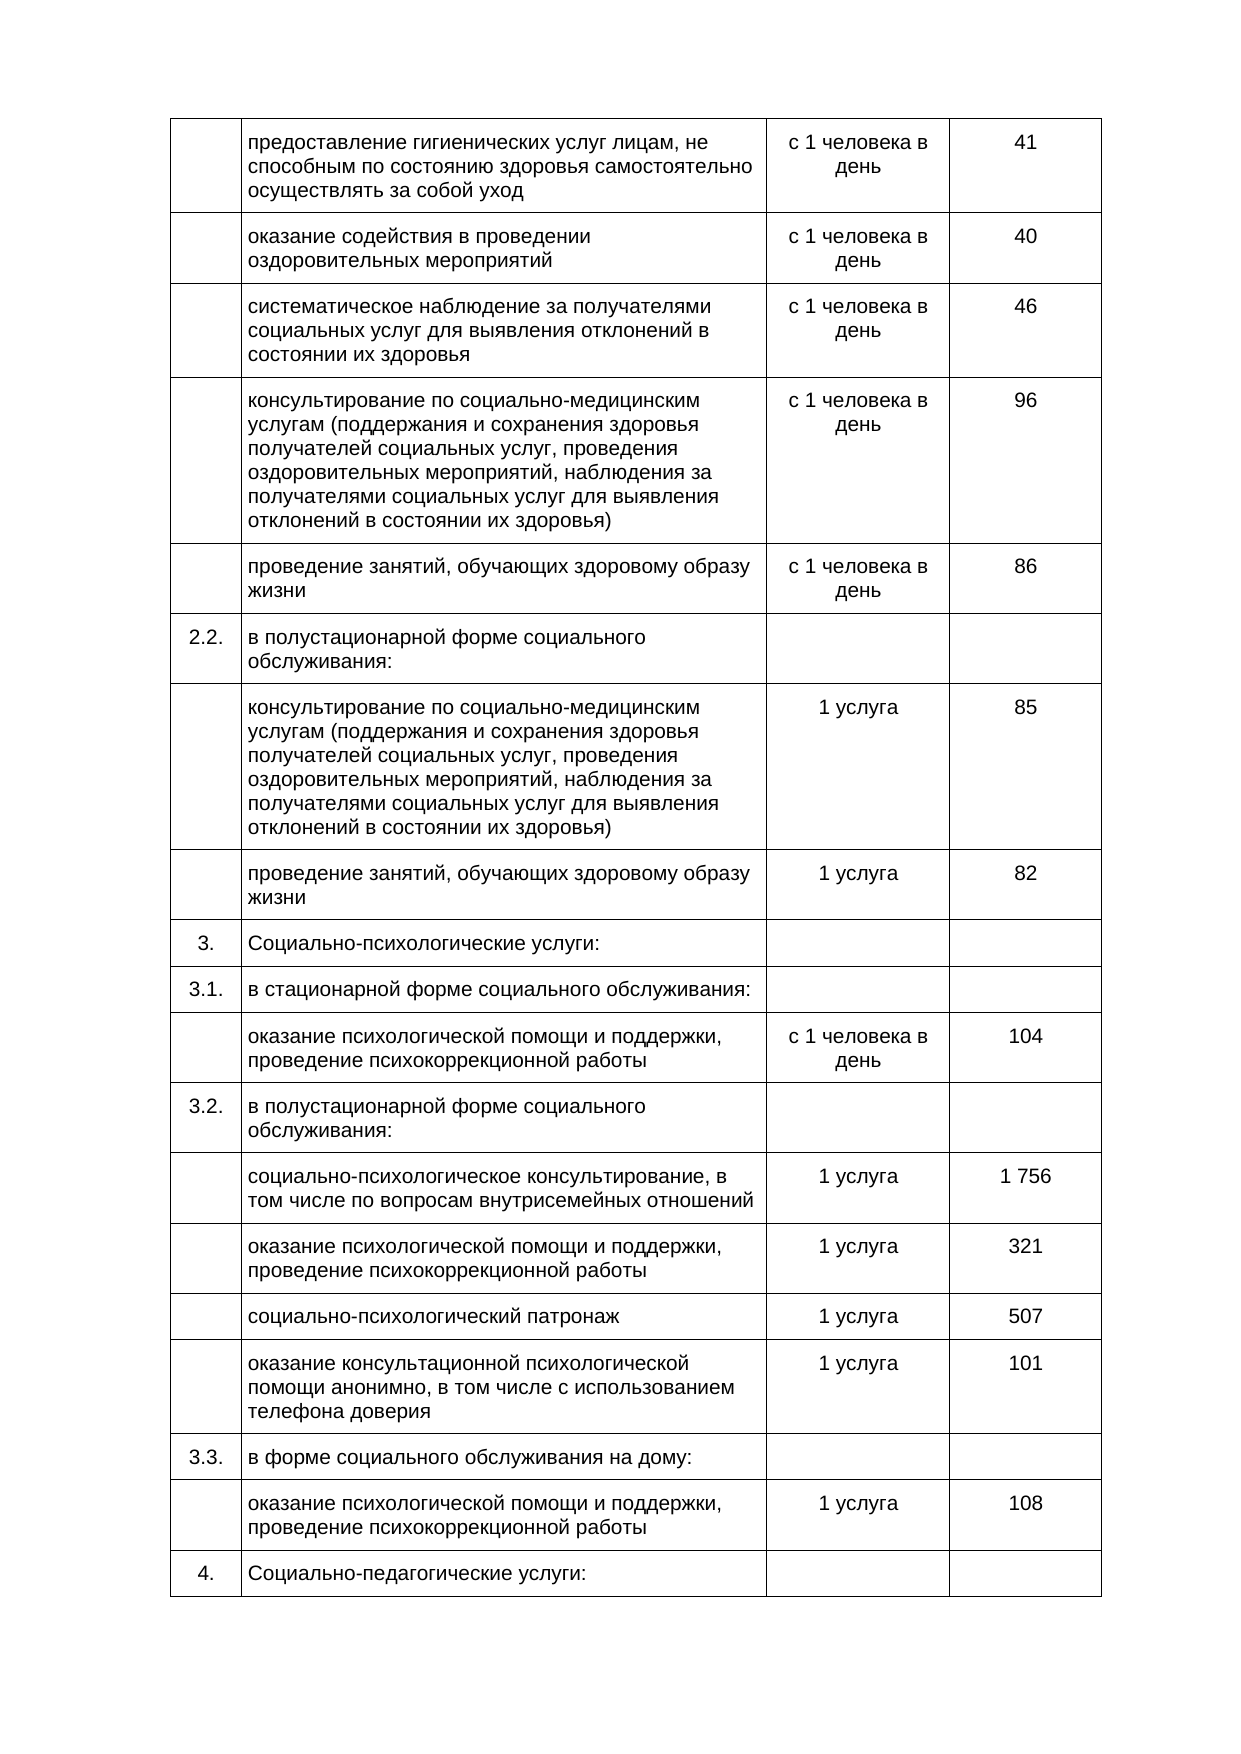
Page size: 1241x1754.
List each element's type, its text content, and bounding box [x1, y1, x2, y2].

table_cell 104 [950, 1013, 1101, 1082]
table_cell [767, 920, 949, 966]
table_cell проведение занятий, обучающих здоровому образу жизни [242, 850, 766, 919]
table_cell [950, 1434, 1101, 1479]
table_cell [950, 614, 1101, 683]
table_cell [767, 1083, 949, 1152]
table_cell 96 [950, 378, 1101, 543]
table_cell 1 услуга [767, 1224, 949, 1293]
table_cell 101 [950, 1340, 1101, 1433]
table_cell 1 услуга [767, 1340, 949, 1433]
table_cell [767, 1434, 949, 1479]
table_cell [950, 920, 1101, 966]
table_cell 3.1. [171, 967, 241, 1012]
table_cell 1 услуга [767, 1294, 949, 1339]
table_cell 2.2. [171, 614, 241, 683]
table_cell 82 [950, 850, 1101, 919]
table_cell в полустационарной форме социального обслуживания: [242, 1083, 766, 1152]
table_cell [171, 1294, 241, 1339]
table_cell оказание психологической помощи и поддержки, проведение психокоррекционной работы [242, 1013, 766, 1082]
table_cell социально-психологический патронаж [242, 1294, 766, 1339]
table_cell Социально-психологические услуги: [242, 920, 766, 966]
table_cell с 1 человека в день [767, 1013, 949, 1082]
table_cell систематическое наблюдение за получателями социальных услуг для выявления отклонений в состоянии их здоровья [242, 284, 766, 377]
table_cell оказание психологической помощи и поддержки, проведение психокоррекционной работы [242, 1480, 766, 1549]
table_cell в полустационарной форме социального обслуживания: [242, 614, 766, 683]
table_cell в стационарной форме социального обслуживания: [242, 967, 766, 1012]
table_cell социально-психологическое консультирование, в том числе по вопросам внутрисемейных отношений [242, 1153, 766, 1222]
table_cell 1 услуга [767, 684, 949, 849]
table_cell 46 [950, 284, 1101, 377]
table_cell с 1 человека в день [767, 284, 949, 377]
table_cell 3. [171, 920, 241, 966]
table_cell 86 [950, 544, 1101, 613]
table_cell [171, 213, 241, 282]
table_cell с 1 человека в день [767, 544, 949, 613]
table_cell с 1 человека в день [767, 378, 949, 543]
table_cell [171, 1013, 241, 1082]
table_cell 40 [950, 213, 1101, 282]
table_cell 3.3. [171, 1434, 241, 1479]
table_cell консультирование по социально-медицинским услугам (поддержания и сохранения здоровья получателей социальных услуг, проведения оздоровительных мероприятий, наблюдения за получателями социальных услуг для выявления отклонений в состоянии их здоровья) [242, 378, 766, 543]
table_cell 1 услуга [767, 850, 949, 919]
table_cell [767, 614, 949, 683]
table_cell проведение занятий, обучающих здоровому образу жизни [242, 544, 766, 613]
table_cell [171, 850, 241, 919]
table_cell [950, 1083, 1101, 1152]
table_cell 1 услуга [767, 1153, 949, 1222]
table_cell консультирование по социально-медицинским услугам (поддержания и сохранения здоровья получателей социальных услуг, проведения оздоровительных мероприятий, наблюдения за получателями социальных услуг для выявления отклонений в состоянии их здоровья) [242, 684, 766, 849]
table_cell 4. [171, 1551, 241, 1596]
table_cell оказание психологической помощи и поддержки, проведение психокоррекционной работы [242, 1224, 766, 1293]
table_cell 3.2. [171, 1083, 241, 1152]
table_cell с 1 человека в день [767, 119, 949, 212]
table_cell [950, 1551, 1101, 1596]
table_cell [171, 1480, 241, 1549]
table_cell [767, 1551, 949, 1596]
table_cell [767, 967, 949, 1012]
table_cell [171, 544, 241, 613]
table_cell [171, 119, 241, 212]
table_cell [171, 1153, 241, 1222]
table_cell [950, 967, 1101, 1012]
table_cell [171, 1340, 241, 1433]
table_cell Социально-педагогические услуги: [242, 1551, 766, 1596]
table_cell [171, 284, 241, 377]
table_cell [171, 378, 241, 543]
table_cell в форме социального обслуживания на дому: [242, 1434, 766, 1479]
table_cell 1 услуга [767, 1480, 949, 1549]
table_cell 108 [950, 1480, 1101, 1549]
table_cell 41 [950, 119, 1101, 212]
table_cell оказание консультационной психологической помощи анонимно, в том числе с использованием телефона доверия [242, 1340, 766, 1433]
table_cell [171, 1224, 241, 1293]
table_cell оказание содействия в проведении оздоровительных мероприятий [242, 213, 766, 282]
table_cell 321 [950, 1224, 1101, 1293]
table_cell [171, 684, 241, 849]
table_cell 85 [950, 684, 1101, 849]
table_cell с 1 человека в день [767, 213, 949, 282]
table_cell 507 [950, 1294, 1101, 1339]
table_cell предоставление гигиенических услуг лицам, не способным по состоянию здоровья самостоятельно осуществлять за собой уход [242, 119, 766, 212]
table_cell 1 756 [950, 1153, 1101, 1222]
